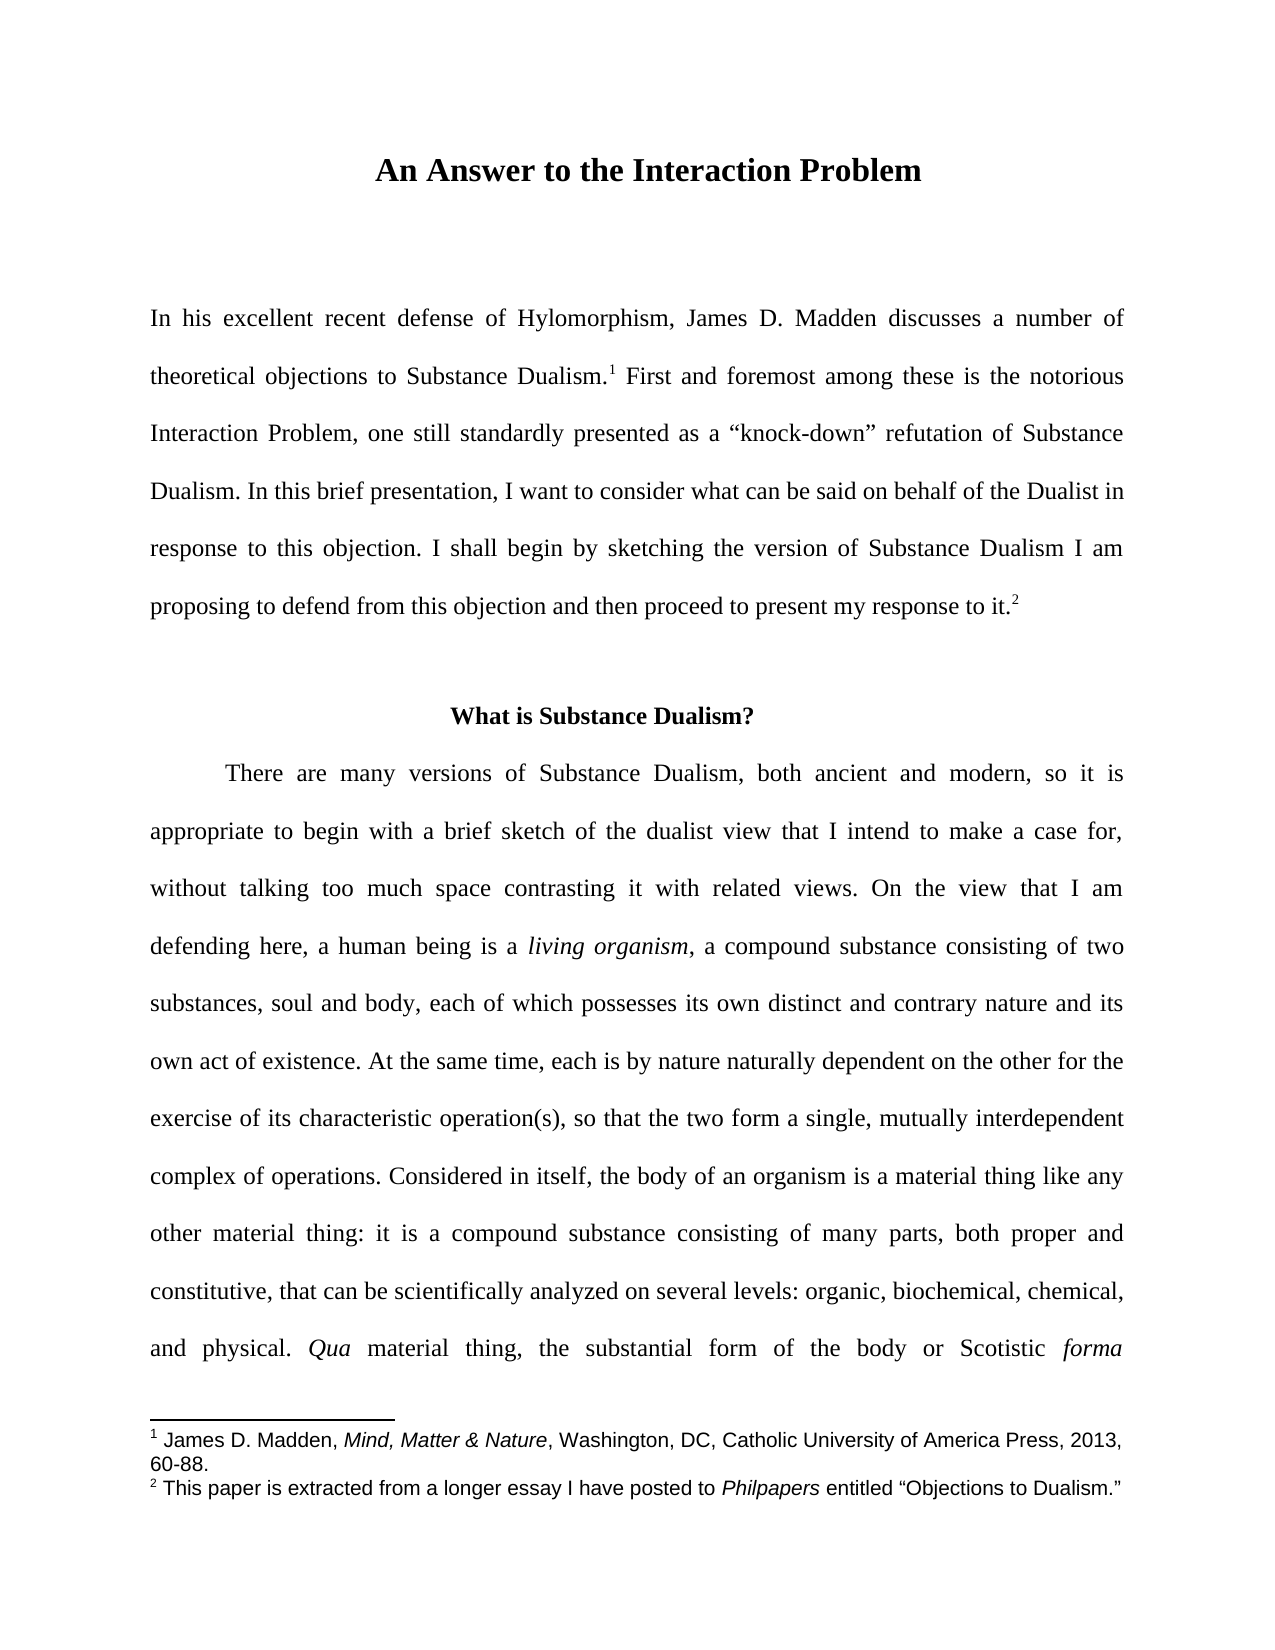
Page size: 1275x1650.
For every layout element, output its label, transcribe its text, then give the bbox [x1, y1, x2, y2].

text What is Substance Dualism? [150, 701, 1125, 730]
text An Answer to the Interaction Problem [300, 150, 1125, 188]
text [150, 758, 1125, 1362]
text In his excellent recent defense of Hylomorphism, James D. Madden discusses a number of theoretical objections to Substance Dualism. First and foremost among these is the notorious Interaction Problem, one still standardly presented as a “knock-down” refutation of Substance Dualism. In this brief presentation, I want to consider what can be said on behalf of the Dualist in response to this objection. I shall begin by sketching the version of Substance Dualism I am proposing to defend from this objection and then proceed to present my response to it. [150, 303, 1125, 619]
